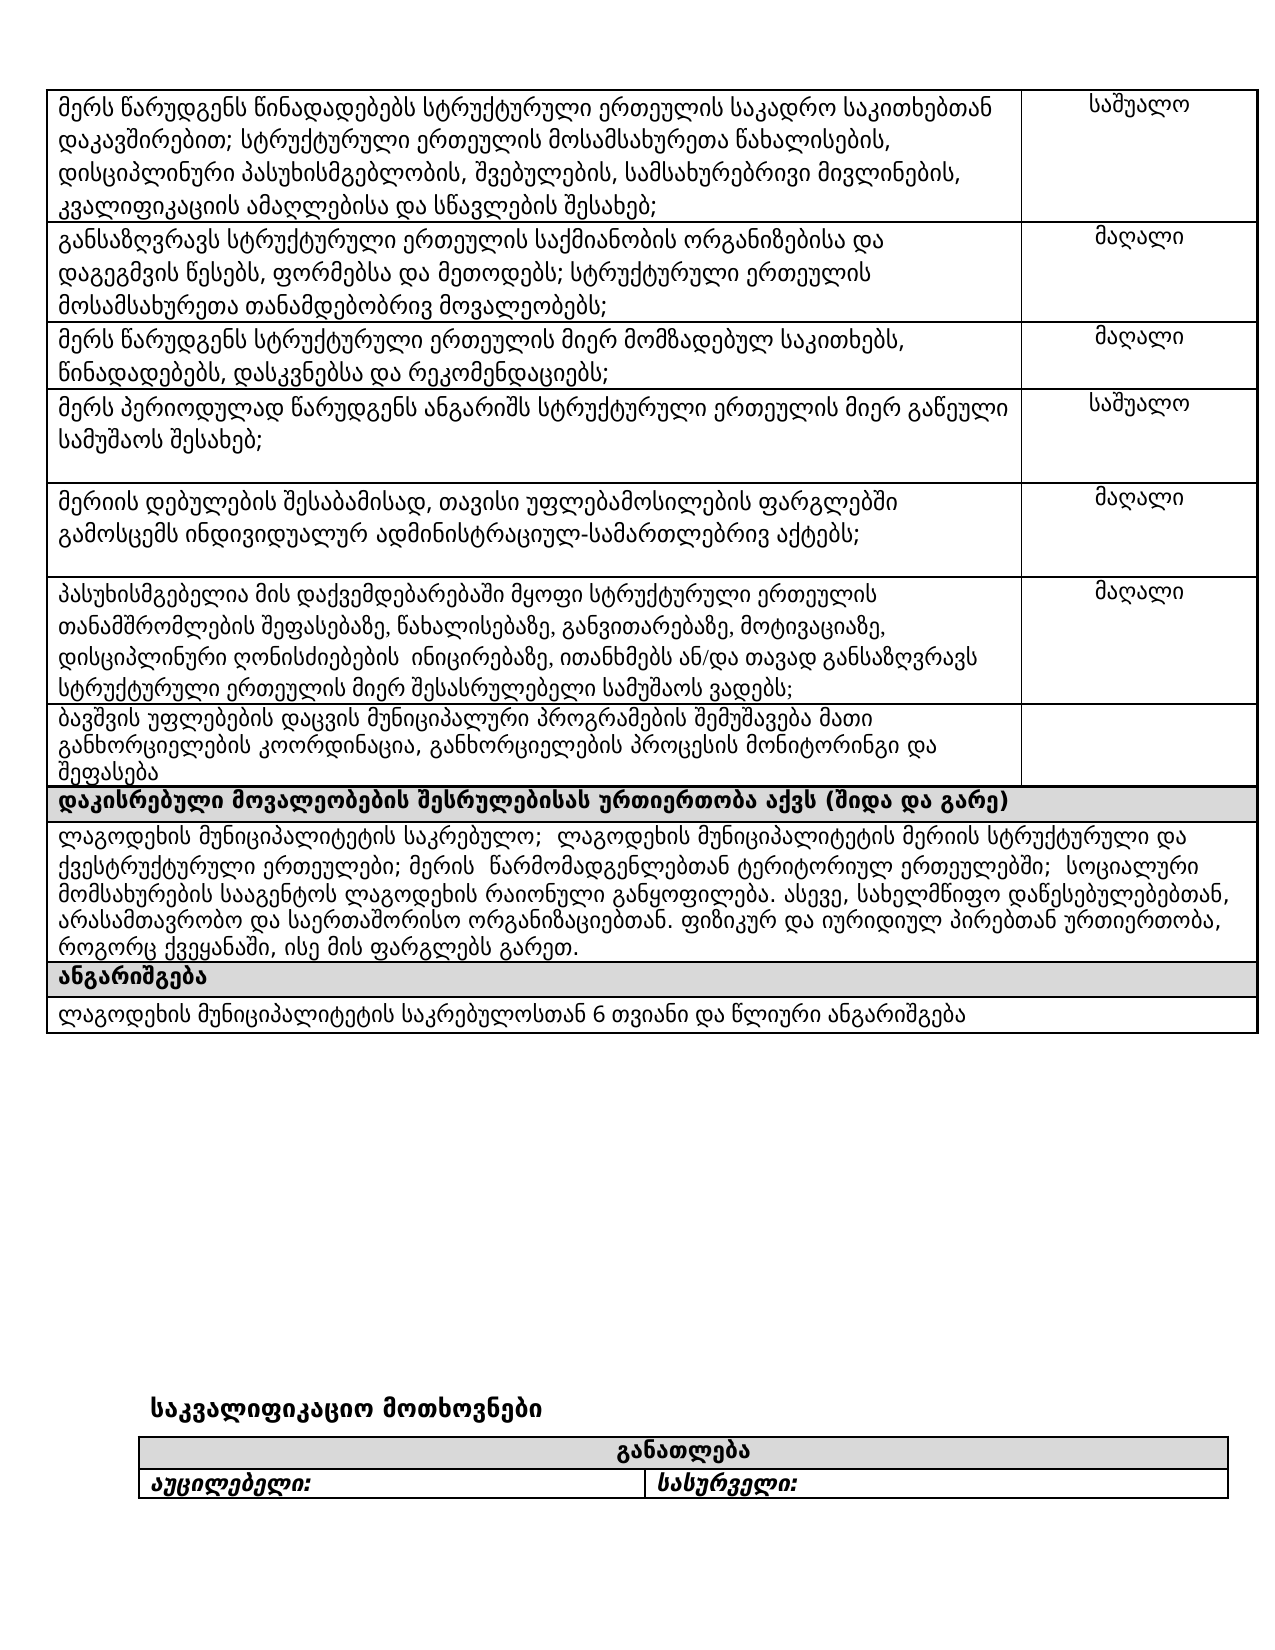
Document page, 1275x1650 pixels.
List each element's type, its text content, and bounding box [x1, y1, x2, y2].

table_cell ლაგოდეხის მუნიციპალიტეტის საკრებულო; ლაგოდეხის მუნიციპალიტეტის მერიის სტრუქტურული და ქვესტრუქტურული ერთეულები; მერის წარმომადგენლებთან ტერიტორიულ ერთეულებში; სოციალური მომსახურების სააგენტოს ლაგოდეხის რაიონული განყოფილება. ასევე, სახელმწიფო დაწესებულებებთან, არასამთავრობო და საერთაშორისო ორგანიზაციებთან. ფიზიკურ და იურიდიულ პირებთან ურთიერთობა, როგორც ქვეყანაში, ისე მის ფარგლებს გარეთ. [48, 823, 1256, 961]
table_cell პასუხისმგებელია მის დაქვემდებარებაში მყოფი სტრუქტურული ერთეულის თანამშრომლების შეფასებაზე, წახალისებაზე, განვითარებაზე, მოტივაციაზე, დისციპლინური ღონისძიებების ინიცირებაზე, ითანხმებს ან/და თავად განსაზღვრავს სტრუქტურული ერთეულის მიერ შესასრულებელი სამუშაოს ვადებს; [48, 578, 1021, 703]
table_cell [1022, 705, 1256, 785]
table_cell მერს პერიოდულად წარუდგენს ანგარიშს სტრუქტურული ერთეულის მიერ გაწეული სამუშაოს შესახებ; [48, 390, 1021, 482]
table_cell მერს წარუდგენს წინადადებებს სტრუქტურული ერთეულის საკადრო საკითხებთან დაკავშირებით; სტრუქტურული ერთეულის მოსამსახურეთა წახალისების, დისციპლინური პასუხისმგებლობის, შვებულების, სამსახურებრივი მივლინების, კვალიფიკაციის ამაღლებისა და სწავლების შესახებ; [48, 91, 1021, 221]
table_cell აუცილებელი: [140, 1470, 644, 1497]
table_cell ბავშვის უფლებების დაცვის მუნიციპალური პროგრამების შემუშავება მათი განხორციელების კოორდინაცია, განხორციელების პროცესის მონიტორინგი და შეფასება [48, 705, 1021, 785]
table_cell სასურველი: [646, 1470, 1227, 1497]
table_header განათლება [140, 1438, 1227, 1468]
table_cell მერს წარუდგენს სტრუქტურული ერთეულის მიერ მომზადებულ საკითხებს, წინადადებებს, დასკვნებსა და რეკომენდაციებს; [48, 323, 1021, 388]
table_cell საშუალო [1022, 91, 1256, 221]
text საკვალიფიკაციო მოთხოვნები [150, 1394, 1226, 1423]
table_cell მერიის დებულების შესაბამისად, თავისი უფლებამოსილების ფარგლებში გამოსცემს ინდივიდუალურ ადმინისტრაციულ-სამართლებრივ აქტებს; [48, 484, 1021, 576]
table_cell ლაგოდეხის მუნიციპალიტეტის საკრებულოსთან 6 თვიანი და წლიური ანგარიშგება [48, 998, 1256, 1032]
table_cell მაღალი [1022, 484, 1256, 576]
table_cell მაღალი [1022, 578, 1256, 703]
table_cell მაღალი [1022, 323, 1256, 388]
table_cell ანგარიშგება [48, 963, 1256, 996]
table_cell საშუალო [1022, 390, 1256, 482]
table_cell დაკისრებული მოვალეობების შესრულებისას ურთიერთობა აქვს (შიდა და გარე) [48, 788, 1256, 821]
table_cell განსაზღვრავს სტრუქტურული ერთეულის საქმიანობის ორგანიზებისა და დაგეგმვის წესებს, ფორმებსა და მეთოდებს; სტრუქტურული ერთეულის მოსამსახურეთა თანამდებობრივ მოვალეობებს; [48, 223, 1021, 321]
table_cell მაღალი [1022, 223, 1256, 321]
